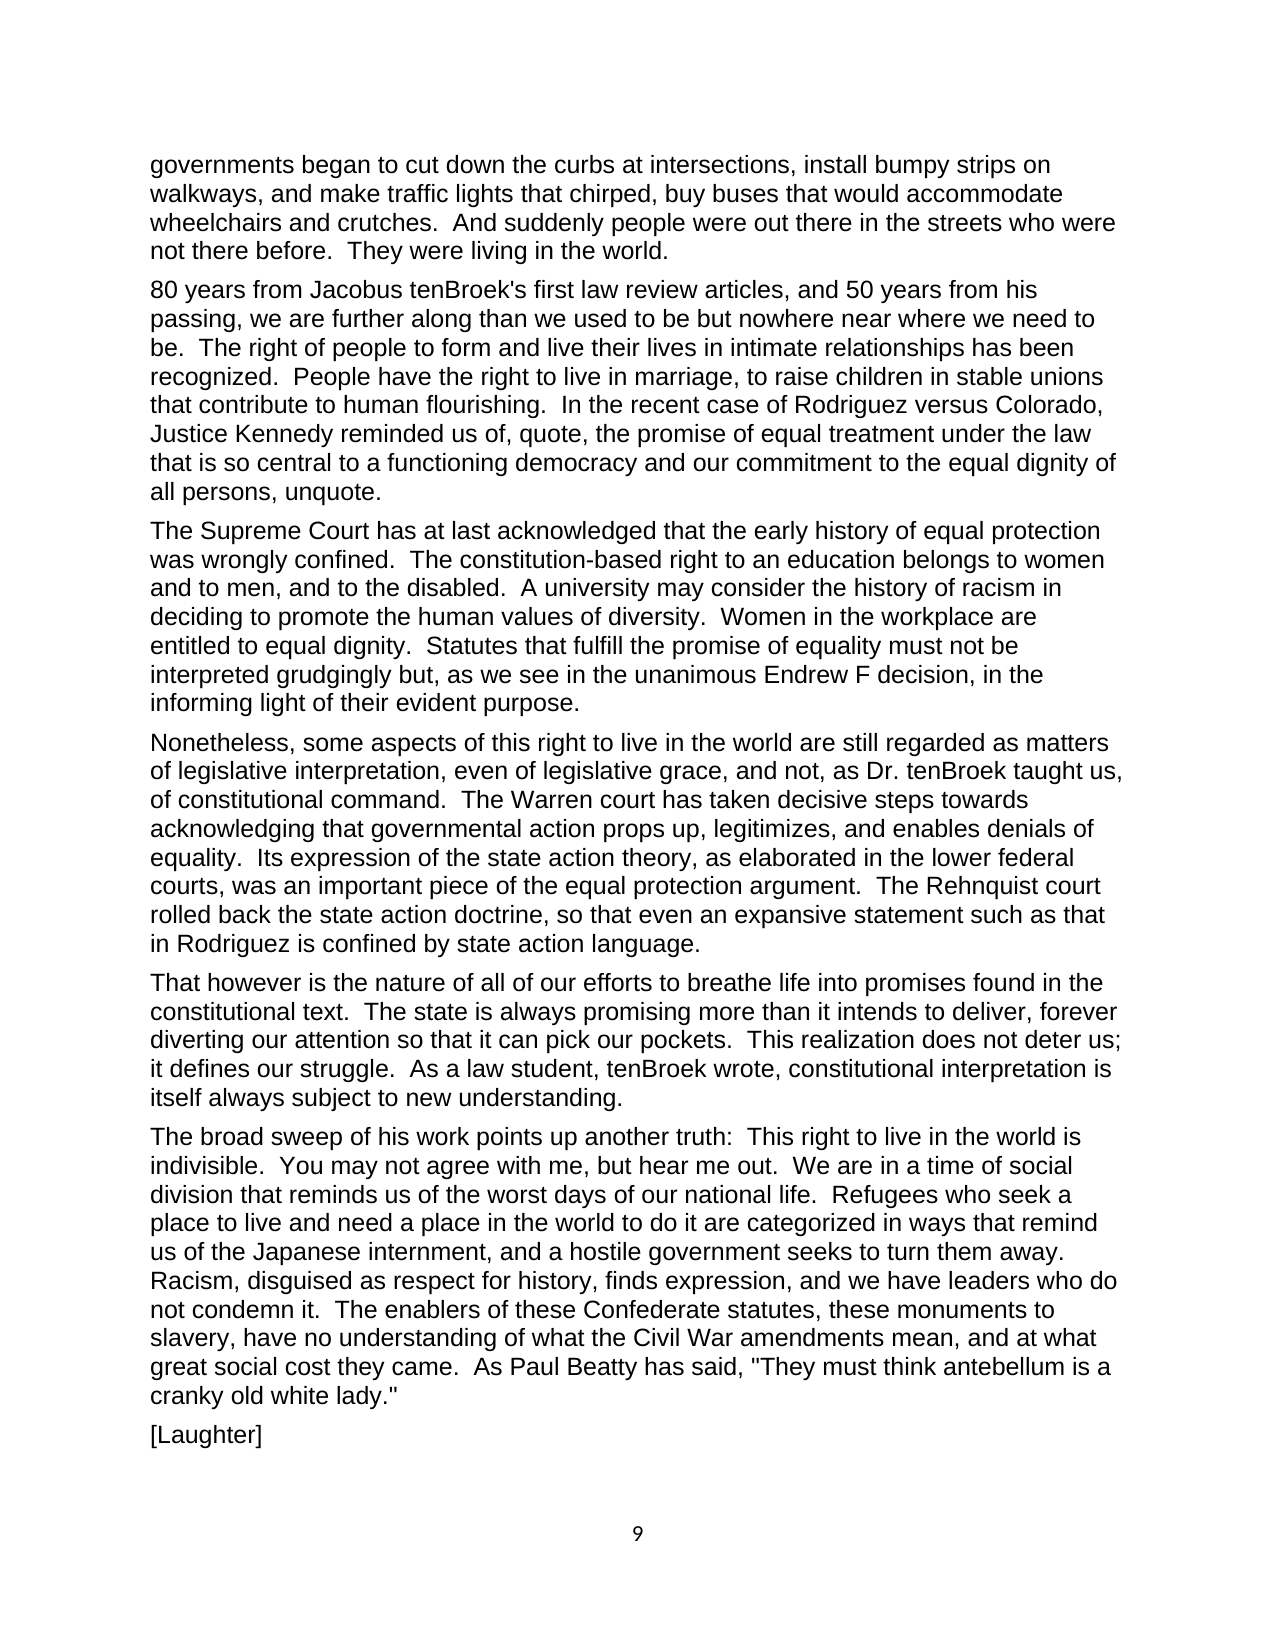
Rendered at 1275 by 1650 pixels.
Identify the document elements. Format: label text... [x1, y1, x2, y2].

text The Supreme Court has at last acknowledged that the early history of equal protection was wrongly confined. The constitution-based right to an education belongs to women and to men, and to the disabled. A university may consider the history of racism in deciding to promote the human values of diversity. Women in the workplace are entitled to equal dignity. Statutes that fulfill the promise of equality must not be interpreted grudgingly but, as we see in the unanimous Endrew F decision, in the informing light of their evident purpose. [150, 516, 1125, 717]
text 80 years from Jacobus tenBroek's first law review articles, and 50 years from his passing, we are further along than we used to be but nowhere near where we need to be. The right of people to form and live their lives in intimate relationships has been recognized. People have the right to live in marriage, to raise children in stable unions that contribute to human flourishing. In the recent case of Rodriguez versus Colorado, Justice Kennedy reminded us of, quote, the promise of equal treatment under the law that is so central to a functioning democracy and our commitment to the equal dignity of all persons, unquote. [150, 275, 1125, 505]
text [150, 150, 1125, 265]
text [Laughter] [150, 1420, 1125, 1449]
text Nonetheless, some aspects of this right to live in the world are still regarded as matters of legislative interpretation, even of legislative grace, and not, as Dr. tenBroek taught us, of constitutional command. The Warren court has taken decisive steps towards acknowledging that governmental action props up, legitimizes, and enables denials of equality. Its expression of the state action theory, as elaborated in the lower federal courts, was an important piece of the equal protection argument. The Rehnquist court rolled back the state action doctrine, so that even an expansive statement such as that in Rodriguez is confined by state action language. [150, 727, 1125, 957]
text The broad sweep of his work points up another truth: This right to live in the world is indivisible. You may not agree with me, but hear me out. We are in a time of social division that reminds us of the worst days of our national life. Refugees who seek a place to live and need a place in the world to do it are categorized in ways that remind us of the Japanese internment, and a hostile government seeks to turn them away. Racism, disguised as respect for history, finds expression, and we have leaders who do not condemn it. The enablers of these Confederate statutes, these monuments to slavery, have no understanding of what the Civil War amendments mean, and at what great social cost they came. As Paul Beatty has said, "They must think antebellum is a cranky old white lady." [150, 1122, 1125, 1409]
text That however is the nature of all of our efforts to breathe life into promises found in the constitutional text. The state is always promising more than it intends to deliver, forever diverting our attention so that it can pick our pockets. This realization does not deter us; it defines our struggle. As a law student, tenBroek wrote, constitutional interpretation is itself always subject to new understanding. [150, 968, 1125, 1112]
